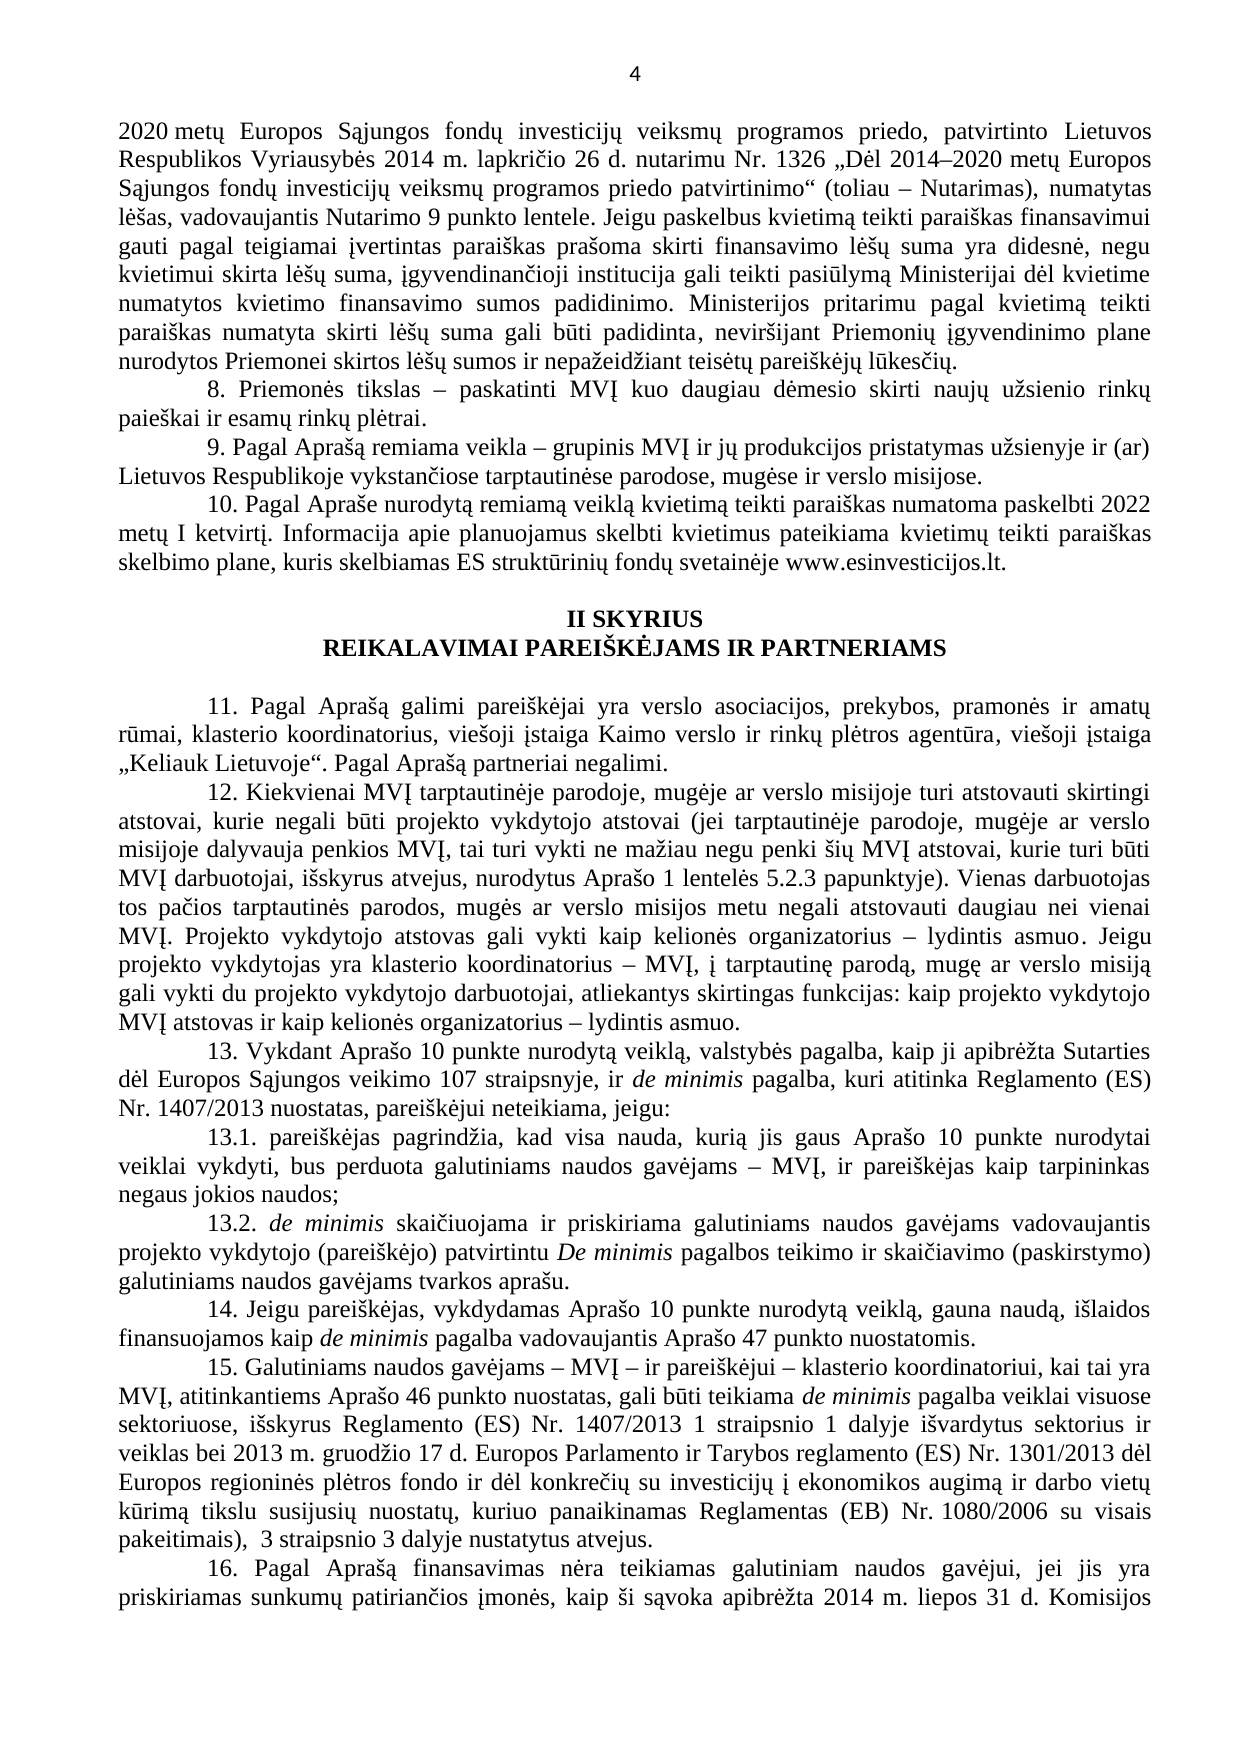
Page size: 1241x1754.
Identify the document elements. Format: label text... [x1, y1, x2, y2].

text II SKYRIUS [118, 604, 1152, 633]
text 13.2. de minimis skaičiuojama ir priskiriama galutiniams naudos gavėjams vadovaujantis projekto vykdytojo (pareiškėjo) patvirtintu De minimis pagalbos teikimo ir skaičiavimo (paskirstymo) galutiniams naudos gavėjams tvarkos aprašu. [118, 1208, 1152, 1294]
text 14. Jeigu pareiškėjas, vykdydamas Aprašo 10 punkte nurodytą veiklą, gauna naudą, išlaidos finansuojamos kaip de minimis pagalba vadovaujantis Aprašo 47 punkto nuostatomis. [118, 1294, 1152, 1352]
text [118, 1553, 1152, 1611]
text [118, 116, 1152, 374]
text 9. Pagal Aprašą remiama veikla – grupinis MVĮ ir jų produkcijos pristatymas užsienyje ir (ar) Lietuvos Respublikoje vykstančiose tarptautinėse parodose, mugėse ir verslo misijose. [118, 432, 1152, 489]
text REIKALAVIMAI PAREIŠKĖJAMS IR PARTNERIAMS [118, 633, 1152, 662]
text 10. Pagal Apraše nurodytą remiamą veiklą kvietimą teikti paraiškas numatoma paskelbti 2022 metų I ketvirtį. Informacija apie planuojamus skelbti kvietimus pateikiama kvietimų teikti paraiškas skelbimo plane, kuris skelbiamas ES struktūrinių fondų svetainėje www.esinvesticijos.lt. [118, 489, 1152, 576]
text 13. Vykdant Aprašo 10 punkte nurodytą veiklą, valstybės pagalba, kaip ji apibrėžta Sutarties dėl Europos Sąjungos veikimo 107 straipsnyje, ir de minimis pagalba, kuri atitinka Reglamento (ES) Nr. 1407/2013 nuostatas, pareiškėjui neteikiama, jeigu: [118, 1036, 1152, 1122]
text 15. Galutiniams naudos gavėjams – MVĮ – ir pareiškėjui – klasterio koordinatoriui, kai tai yra MVĮ, atitinkantiems Aprašo 46 punkto nuostatas, gali būti teikiama de minimis pagalba veiklai visuose sektoriuose, išskyrus Reglamento (ES) Nr. 1407/2013 1 straipsnio 1 dalyje išvardytus sektorius ir veiklas bei 2013 m. gruodžio 17 d. Europos Parlamento ir Tarybos reglamento (ES) Nr. 1301/2013 dėl Europos regioninės plėtros fondo ir dėl konkrečių su investicijų į ekonomikos augimą ir darbo vietų kūrimą tikslu susijusių nuostatų, kuriuo panaikinamas Reglamentas (EB) Nr. 1080/2006 su visais pakeitimais), 3 straipsnio 3 dalyje nustatytus atvejus. [118, 1352, 1152, 1553]
text 13.1. pareiškėjas pagrindžia, kad visa nauda, kurią jis gaus Aprašo 10 punkte nurodytai veiklai vykdyti, bus perduota galutiniams naudos gavėjams – MVĮ, ir pareiškėjas kaip tarpininkas negaus jokios naudos; [118, 1122, 1152, 1208]
text 8. Priemonės tikslas – paskatinti MVĮ kuo daugiau dėmesio skirti naujų užsienio rinkų paieškai ir esamų rinkų plėtrai. [118, 374, 1152, 432]
text 12. Kiekvienai MVĮ tarptautinėje parodoje, mugėje ar verslo misijoje turi atstovauti skirtingi atstovai, kurie negali būti projekto vykdytojo atstovai (jei tarptautinėje parodoje, mugėje ar verslo misijoje dalyvauja penkios MVĮ, tai turi vykti ne mažiau negu penki šių MVĮ atstovai, kurie turi būti MVĮ darbuotojai, išskyrus atvejus, nurodytus Aprašo 1 lentelės 5.2.3 papunktyje). Vienas darbuotojas tos pačios tarptautinės parodos, mugės ar verslo misijos metu negali atstovauti daugiau nei vienai MVĮ. Projekto vykdytojo atstovas gali vykti kaip kelionės organizatorius – lydintis asmuo. Jeigu projekto vykdytojas yra klasterio koordinatorius – MVĮ, į tarptautinę parodą, mugę ar verslo misiją gali vykti du projekto vykdytojo darbuotojai, atliekantys skirtingas funkcijas: kaip projekto vykdytojo MVĮ atstovas ir kaip kelionės organizatorius – lydintis asmuo. [118, 777, 1152, 1036]
text 11. Pagal Aprašą galimi pareiškėjai yra verslo asociacijos, prekybos, pramonės ir amatų rūmai, klasterio koordinatorius, viešoji įstaiga Kaimo verslo ir rinkų plėtros agentūra, viešoji įstaiga „Keliauk Lietuvoje“. Pagal Aprašą partneriai negalimi. [118, 691, 1152, 777]
